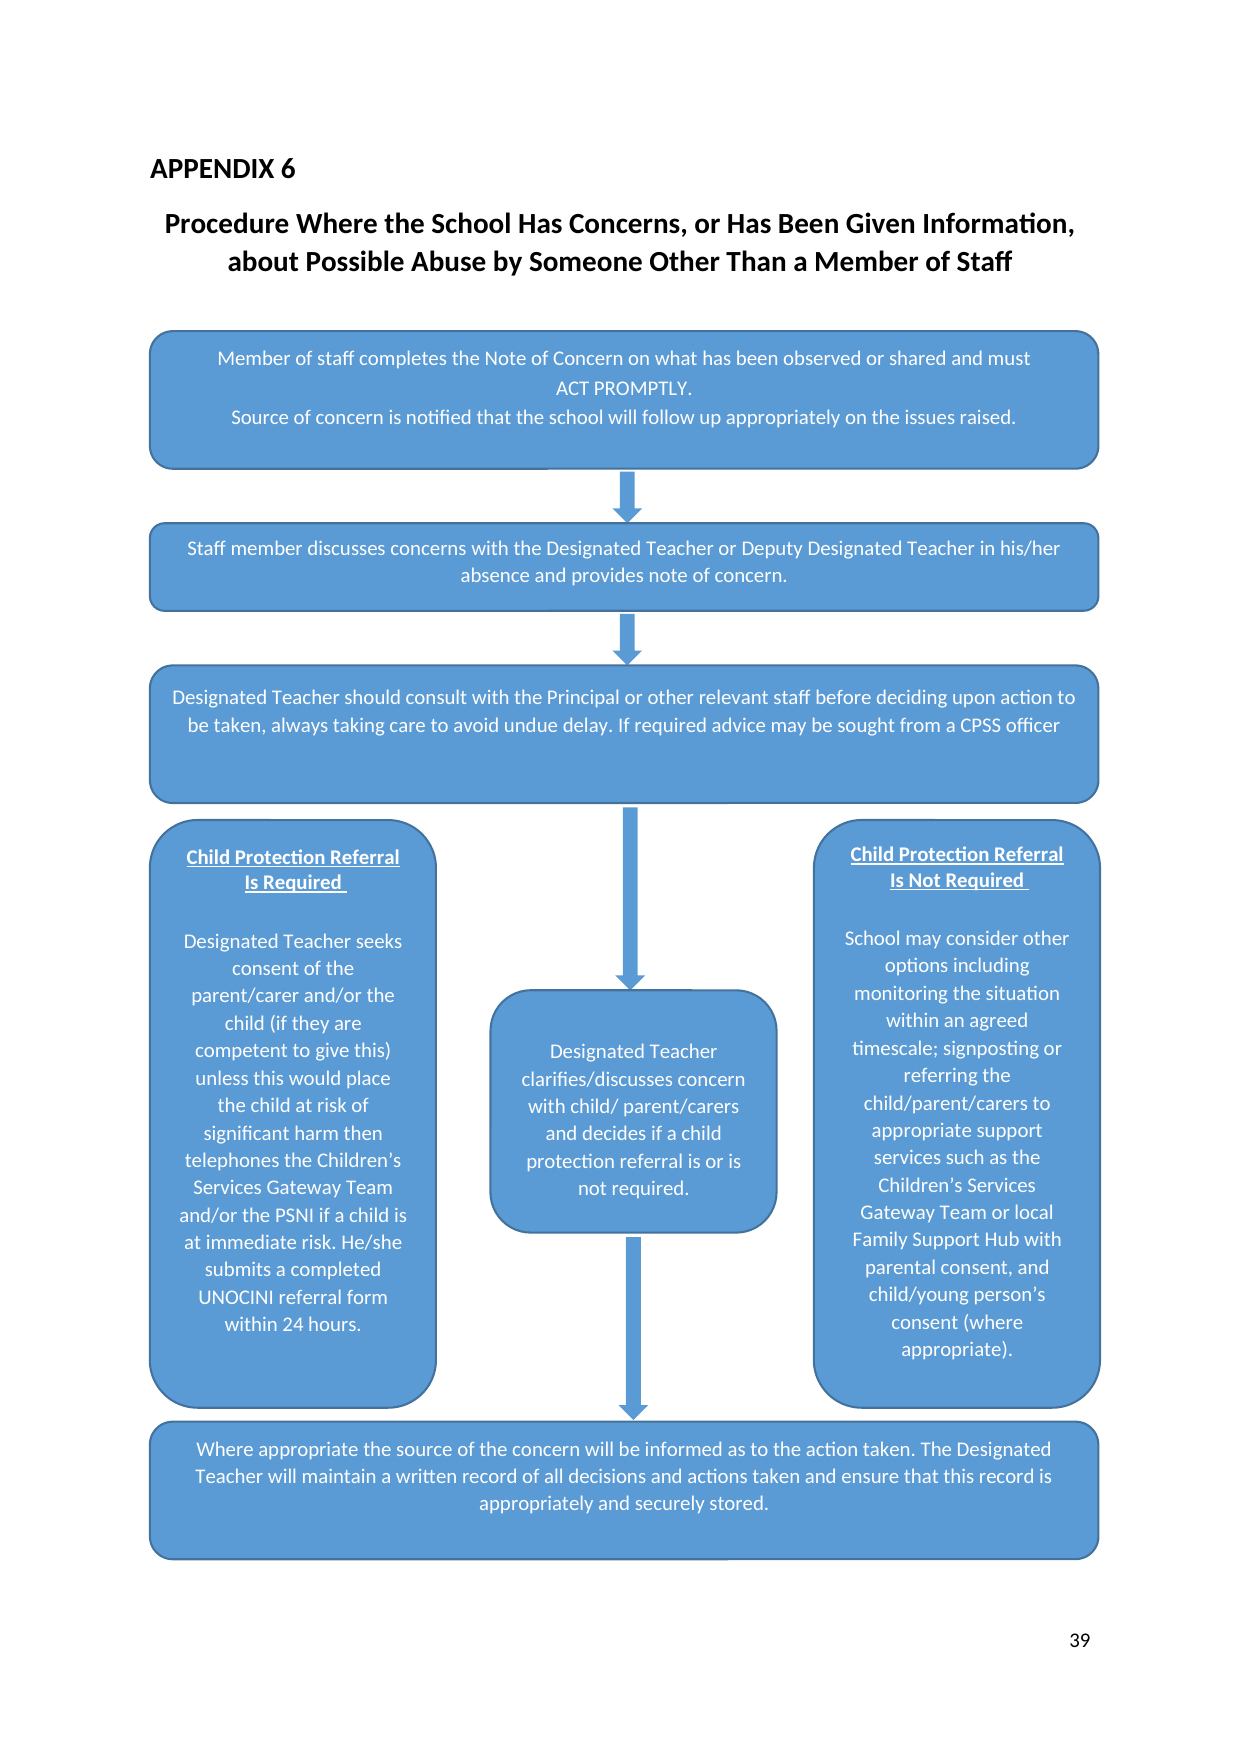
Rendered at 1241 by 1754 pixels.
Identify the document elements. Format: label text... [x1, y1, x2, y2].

text Procedure Where the School Has Concerns, or Has Been Given Information, about Possible Abuse by Someone Other Than a Member of Staff [150, 205, 1090, 279]
text APPENDIX 6 [150, 150, 1090, 186]
